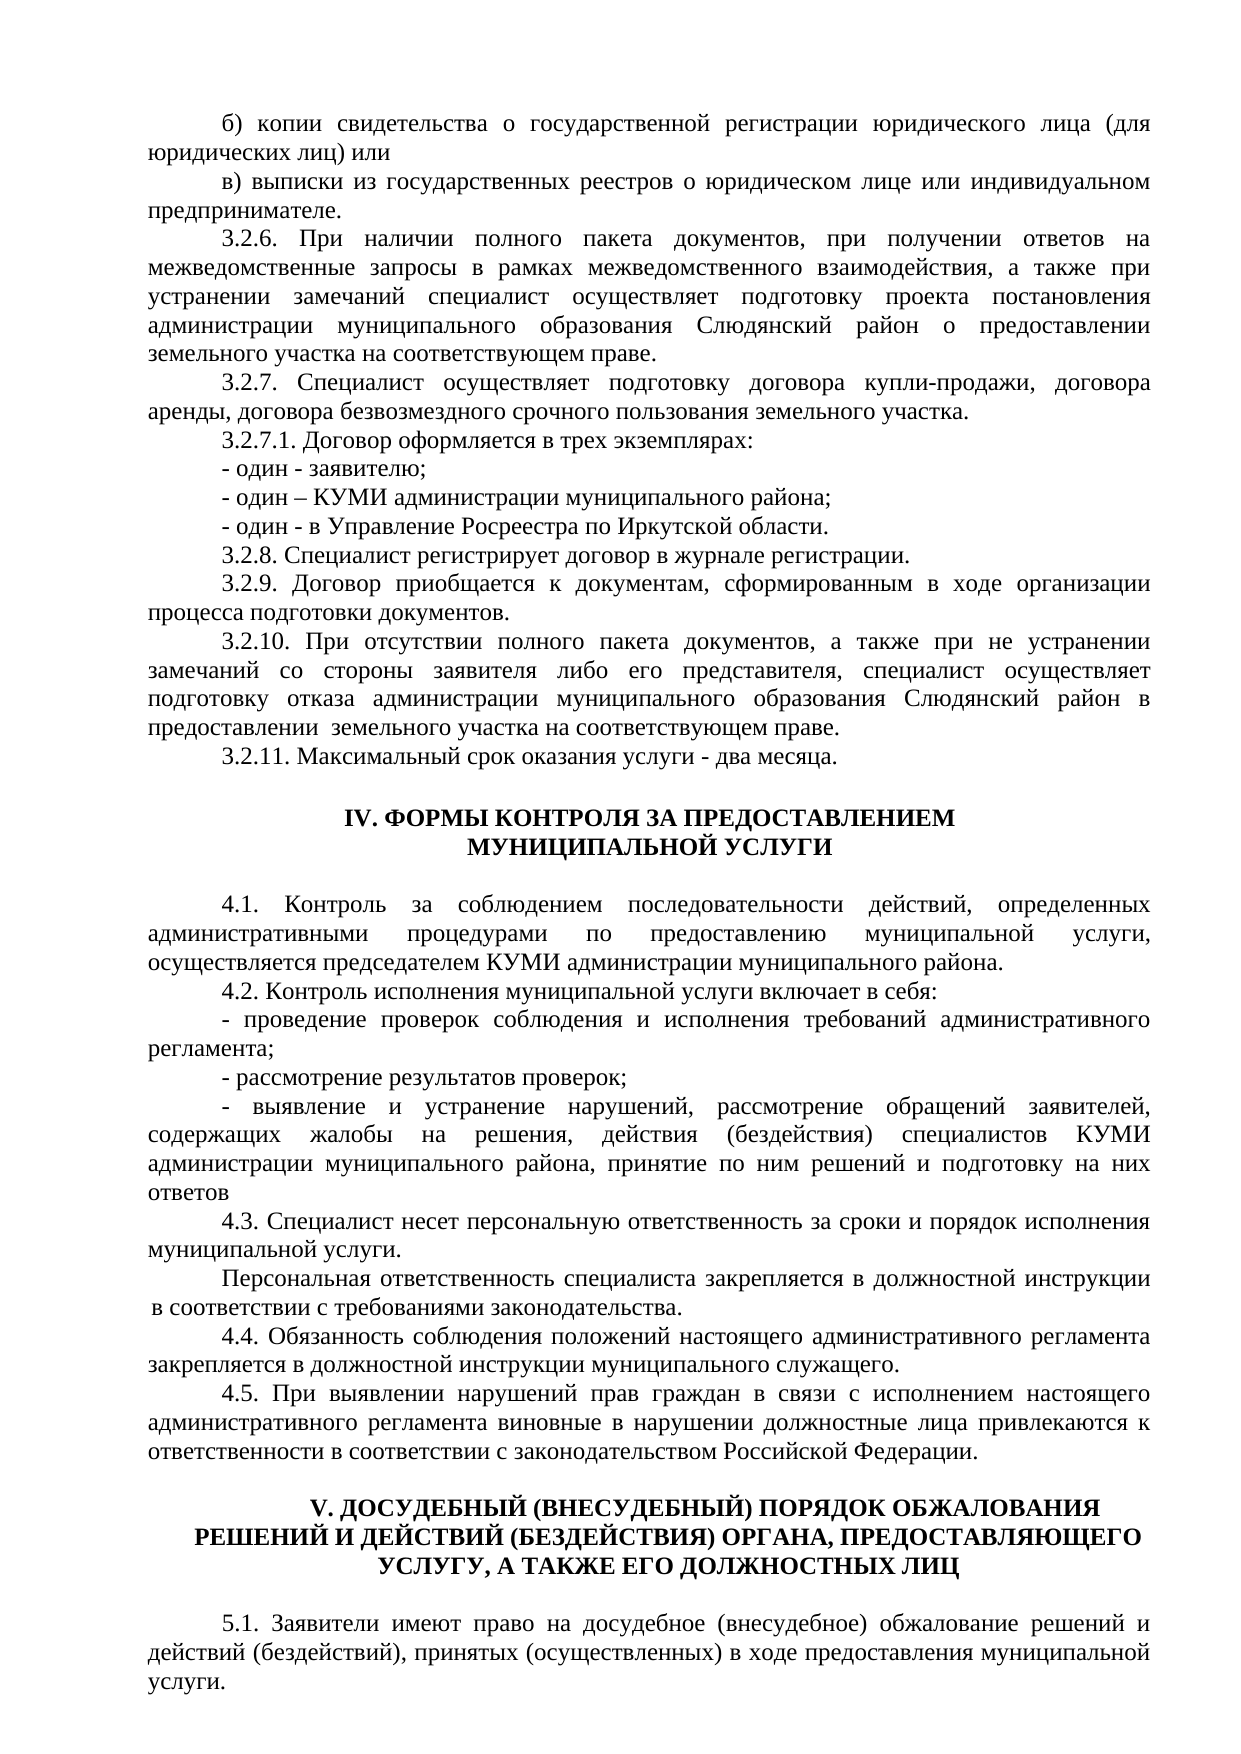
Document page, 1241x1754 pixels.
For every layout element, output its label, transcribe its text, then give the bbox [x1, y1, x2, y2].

text 4.5. При выявлении нарушений прав граждан в связи с исполнением настоящего административного регламента виновные в нарушении должностные лица привлекаются к ответственности в соответствии с законодательством Российской Федерации. [148, 1378, 1152, 1464]
text МУНИЦИПАЛЬНОЙ УСЛУГИ [148, 832, 1152, 861]
text - проведение проверок соблюдения и исполнения требований административного регламента; [148, 1004, 1152, 1062]
text 4.2. Контроль исполнения муниципальной услуги включает в себя: [148, 976, 1152, 1004]
text 3.2.11. Максимальный срок оказания услуги - два месяца. [148, 741, 1152, 770]
text - рассмотрение результатов проверок; [148, 1062, 1152, 1091]
text 5.1. Заявители имеют право на досудебное (внесудебное) обжалование решений и действий (бездействий), принятых (осуществленных) в ходе предоставления муниципальной услуги. [148, 1608, 1152, 1694]
text Персональная ответственность специалиста закрепляется в должностной инструкции в соответствии с требованиями законодательства. [151, 1263, 1152, 1321]
text IV. ФОРМЫ КОНТРОЛЯ ЗА ПРЕДОСТАВЛЕНИЕМ [148, 803, 1152, 832]
text - один – КУМИ администрации муниципального района; [148, 482, 1152, 511]
text - один - заявителю; [148, 453, 1152, 482]
text 3.2.10. При отсутствии полного пакета документов, а также при не устранении замечаний со стороны заявителя либо его представителя, специалист осуществляет подготовку отказа администрации муниципального образования Слюдянский район в предоставлении земельного участка на соответствующем праве. [148, 626, 1152, 741]
text в) выписки из государственных реестров о юридическом лице или индивидуальном предпринимателе. [148, 166, 1152, 223]
text V. ДОСУДЕБНЫЙ (ВНЕСУДЕБНЫЙ) ПОРЯДОК ОБЖАЛОВАНИЯ РЕШЕНИЙ И ДЕЙСТВИЙ (БЕЗДЕЙСТВИЯ) ОРГАНА, ПРЕДОСТАВЛЯЮЩЕГО УСЛУГУ, А ТАКЖЕ ЕГО ДОЛЖНОСТНЫХ ЛИЦ [185, 1493, 1152, 1579]
text 3.2.8. Специалист регистрирует договор в журнале регистрации. [148, 540, 1152, 568]
text 3.2.9. Договор приобщается к документам, сформированным в ходе организации процесса подготовки документов. [148, 568, 1152, 626]
text 3.2.7.1. Договор оформляется в трех экземплярах: [148, 425, 1152, 453]
text 4.4. Обязанность соблюдения положений настоящего административного регламента закрепляется в должностной инструкции муниципального служащего. [148, 1321, 1152, 1378]
text 4.3. Специалист несет персональную ответственность за сроки и порядок исполнения муниципальной услуги. [148, 1206, 1152, 1263]
text 3.2.6. При наличии полного пакета документов, при получении ответов на межведомственные запросы в рамках межведомственного взаимодействия, а также при устранении замечаний специалист осуществляет подготовку проекта постановления администрации муниципального образования Слюдянский район о предоставлении земельного участка на соответствующем праве. [148, 223, 1152, 367]
text - один - в Управление Росреестра по Иркутской области. [148, 511, 1152, 540]
text 4.1. Контроль за соблюдением последовательности действий, определенных административными процедурами по предоставлению муниципальной услуги, осуществляется председателем КУМИ администрации муниципального района. [148, 889, 1152, 976]
text б) копии свидетельства о государственной регистрации юридического лица (для юридических лиц) или [148, 108, 1152, 166]
text 3.2.7. Специалист осуществляет подготовку договора купли-продажи, договора аренды, договора безвозмездного срочного пользования земельного участка. [148, 367, 1152, 425]
text - выявление и устранение нарушений, рассмотрение обращений заявителей, содержащих жалобы на решения, действия (бездействия) специалистов КУМИ администрации муниципального района, принятие по ним решений и подготовку на них ответов [148, 1091, 1152, 1206]
